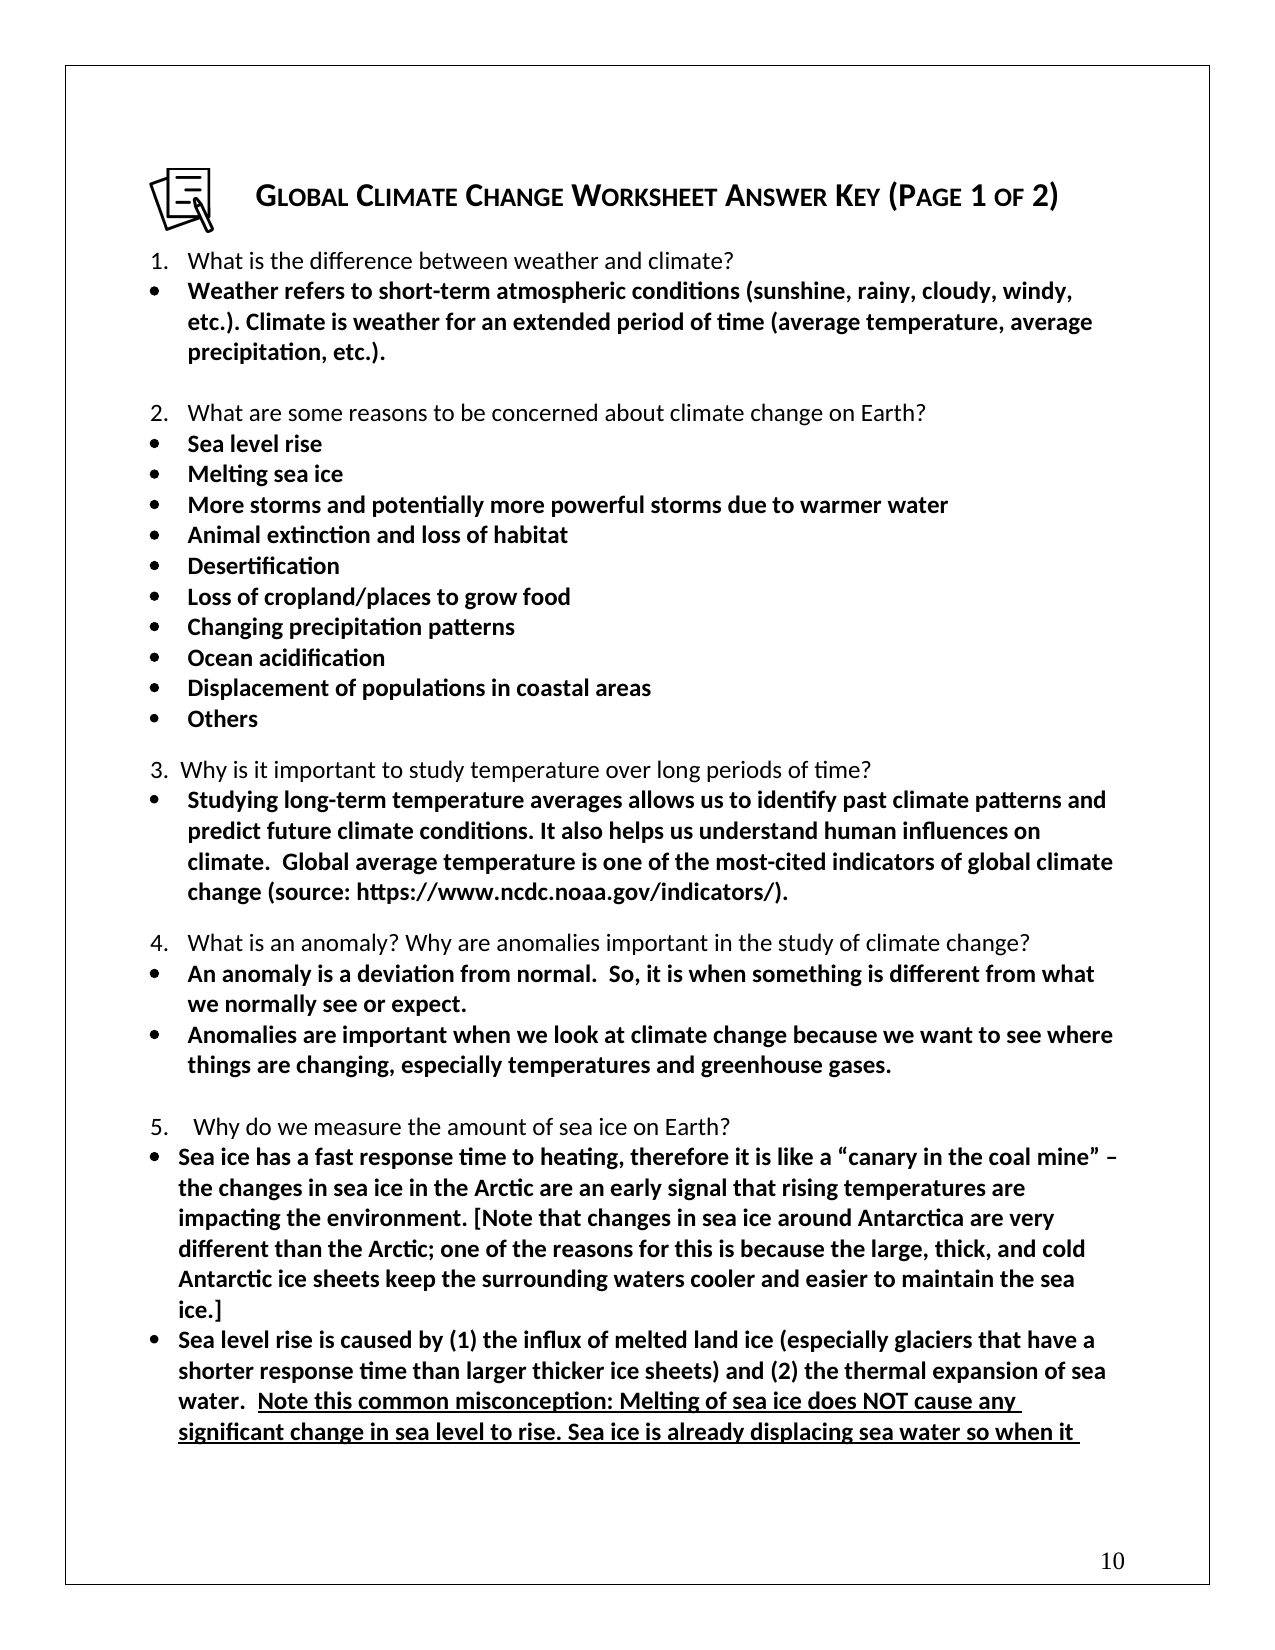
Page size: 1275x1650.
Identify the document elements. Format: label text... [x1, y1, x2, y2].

text 1. What is the difference between weather and climate? [150, 245, 1125, 275]
list Melting sea ice [150, 458, 1125, 489]
list Sea ice has a fast response time to heating, therefore it is like a “canary in the coal mine” – the changes in sea ice in the Arctic are an early signal that rising temperatures are impacting the environment. [Note that changes in sea ice around Antarctica are very different than the Arctic; one of the reasons for this is because the large, thick, and cold Antarctic ice sheets keep the surrounding waters cooler and easier to maintain the sea ice.] [150, 1141, 1125, 1324]
list Weather refers to short-term atmospheric conditions (sunshine, rainy, cloudy, windy, etc.). Climate is weather for an extended period of time (average temperature, average precipitation, etc.). [150, 275, 1125, 367]
list Anomalies are important when we look at climate change because we want to see where things are changing, especially temperatures and greenhouse gases. [150, 1019, 1125, 1080]
list Ocean acidification [150, 642, 1125, 672]
picture [143, 168, 220, 244]
text 3. Why is it important to study temperature over long periods of time? [150, 754, 1125, 784]
list An anomaly is a deviation from normal. So, it is when something is different from what we normally see or expect. [150, 958, 1125, 1019]
list Displacement of populations in coastal areas [150, 672, 1125, 703]
list Studying long-term temperature averages allows us to identify past climate patterns and predict future climate conditions. It also helps us understand human influences on climate. Global average temperature is one of the most-cited indicators of global climate change (source: https://www.ncdc.noaa.gov/indicators/). [150, 784, 1125, 907]
list Sea level rise [150, 428, 1125, 458]
text 2. What are some reasons to be concerned about climate change on Earth? [150, 397, 1125, 428]
text 5. Why do we measure the amount of sea ice on Earth? [150, 1111, 1125, 1141]
text 4. What is an anomaly? Why are anomalies important in the study of climate change? [150, 927, 1125, 958]
list Loss of cropland/places to grow food [150, 581, 1125, 611]
list More storms and potentially more powerful storms due to warmer water [150, 489, 1125, 519]
list Others [150, 703, 1125, 733]
list Animal extinction and loss of habitat [150, 519, 1125, 550]
list Changing precipitation patterns [150, 611, 1125, 642]
list Desertification [150, 550, 1125, 581]
subtitle Global Climate Change Worksheet Answer Key (Page 1 of 2) [220, 174, 1125, 214]
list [150, 1324, 1125, 1446]
